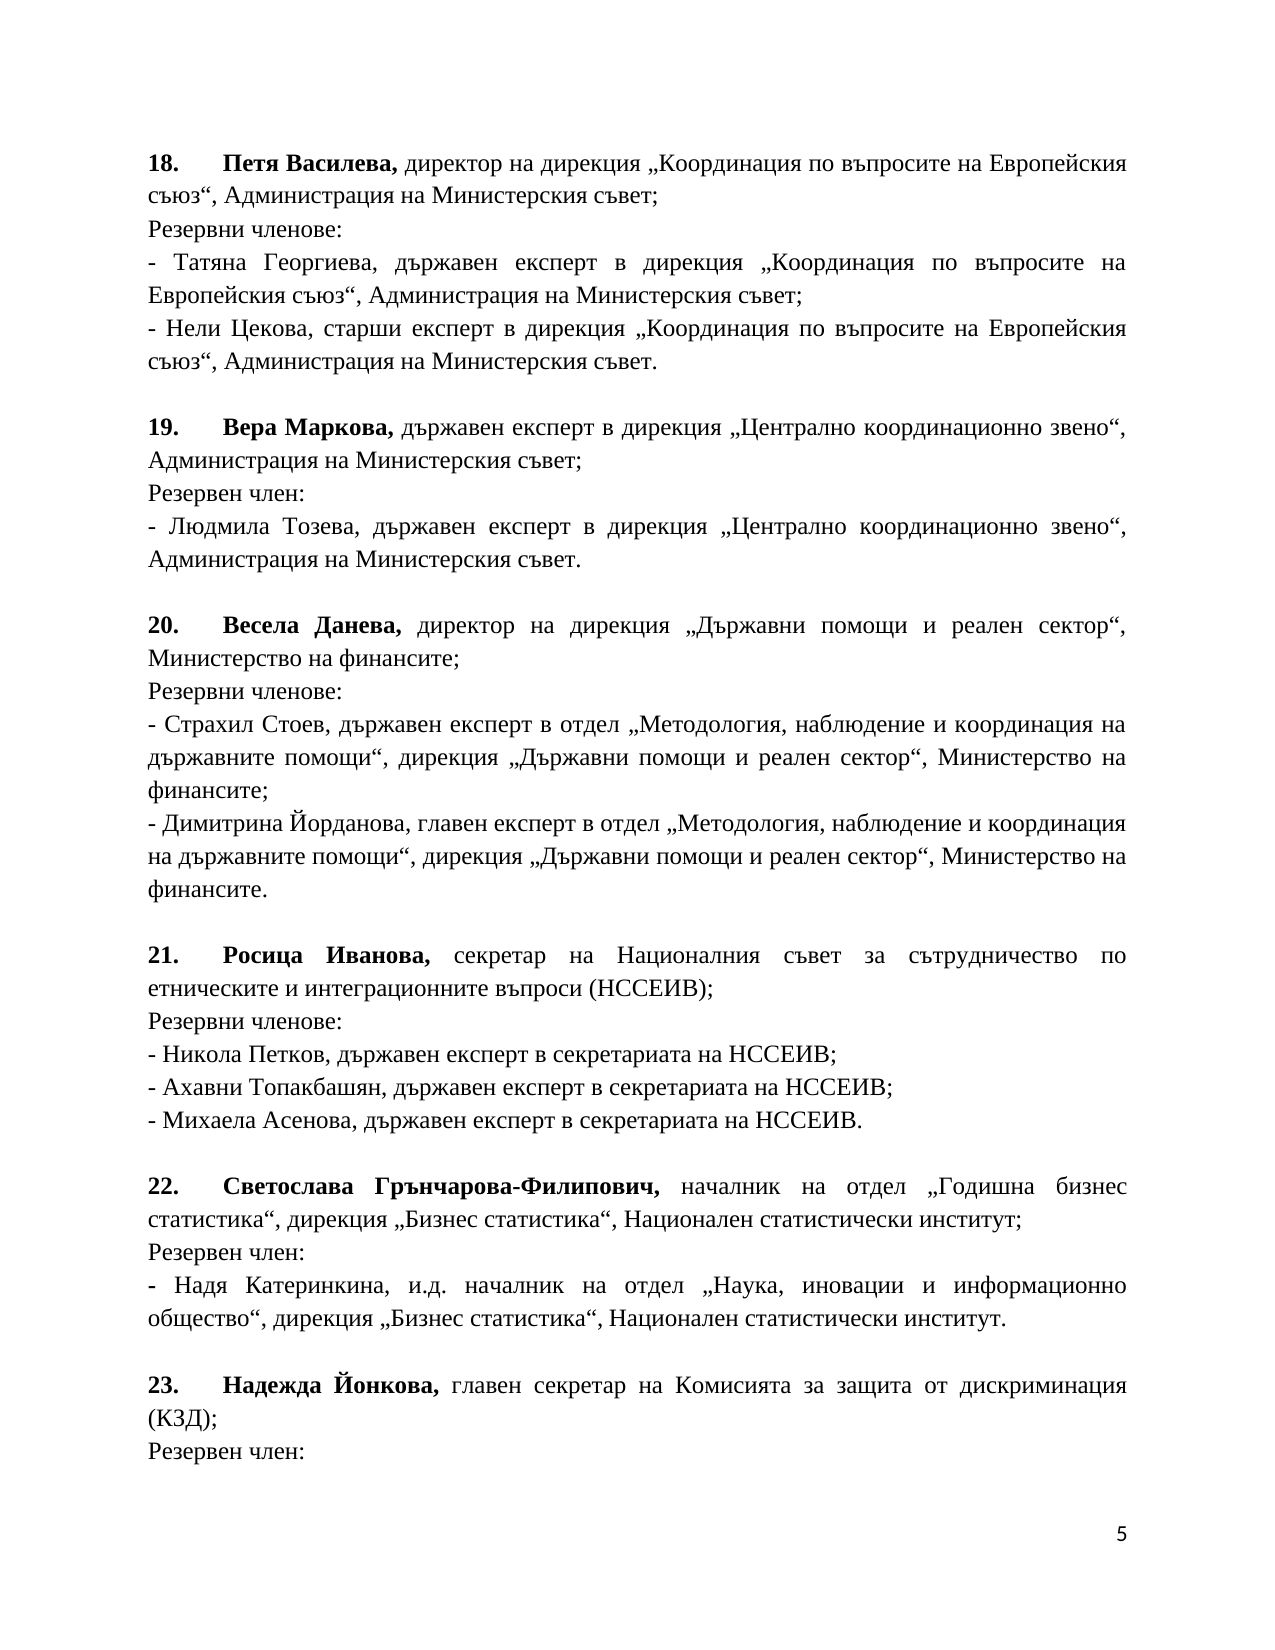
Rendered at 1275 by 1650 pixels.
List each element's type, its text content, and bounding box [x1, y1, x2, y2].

text - Нели Цекова, старши експерт в дирекция „Координация по въпросите на Европейския съюз“, Администрация на Министерския съвет. [148, 313, 1127, 374]
text Резервен член: [148, 1237, 1127, 1266]
list Росица Иванова, секретар на Националния съвет за сътрудничество по етническите и интеграционните въпроси (НССЕИВ); [148, 940, 1127, 1002]
text - Татяна Георгиева, държавен експерт в дирекция „Координация по въпросите на Европейския съюз“, Администрация на Министерския съвет; [148, 247, 1127, 308]
text - Людмила Тозева, държавен експерт в дирекция „Централно координационно звено“, Администрация на Министерския съвет. [148, 511, 1127, 573]
text Резервен член: [148, 1436, 1127, 1464]
list Вера Маркова, държавен експерт в дирекция „Централно координационно звено“, Администрация на Министерския съвет; [148, 412, 1127, 473]
text - Димитрина Йорданова, главен експерт в отдел „Методология, наблюдение и координация на държавните помощи“, дирекция „Държавни помощи и реален сектор“, Министерство на финансите. [148, 808, 1127, 903]
text - Никола Петков, държавен експерт в секретариата на НССЕИВ; [148, 1039, 1127, 1068]
text Резервни членове: [148, 676, 1127, 705]
list Петя Василева, директор на дирекция „Координация по въпросите на Европейския съюз“, Администрация на Министерския съвет; [148, 148, 1127, 209]
list Надежда Йонкова, главен секретар на Комисията за защита от дискриминация (КЗД); [148, 1370, 1127, 1431]
text - Страхил Стоев, държавен експерт в отдел „Методология, наблюдение и координация на държавните помощи“, дирекция „Държавни помощи и реален сектор“, Министерство на финансите; [148, 709, 1127, 804]
text Резервен член: [148, 478, 1127, 507]
text Резервни членове: [148, 1006, 1127, 1035]
list Светослава Грънчарова-Филипович, началник на отдел „Годишна бизнес статистика“, дирекция „Бизнес статистика“, Национален статистически институт; [148, 1171, 1127, 1233]
text - Михаела Асенова, държавен експерт в секретариата на НССЕИВ. [148, 1105, 1127, 1134]
text - Надя Катеринкина, и.д. началник на отдел „Наука, иновации и информационно общество“, дирекция „Бизнес статистика“, Национален статистически институт. [148, 1270, 1127, 1332]
list Весела Данева, директор на дирекция „Държавни помощи и реален сектор“, Министерство на финансите; [148, 610, 1127, 672]
text - Ахавни Топакбашян, държавен експерт в секретариата на НССЕИВ; [148, 1072, 1127, 1101]
text Резервни членове: [148, 214, 1127, 242]
